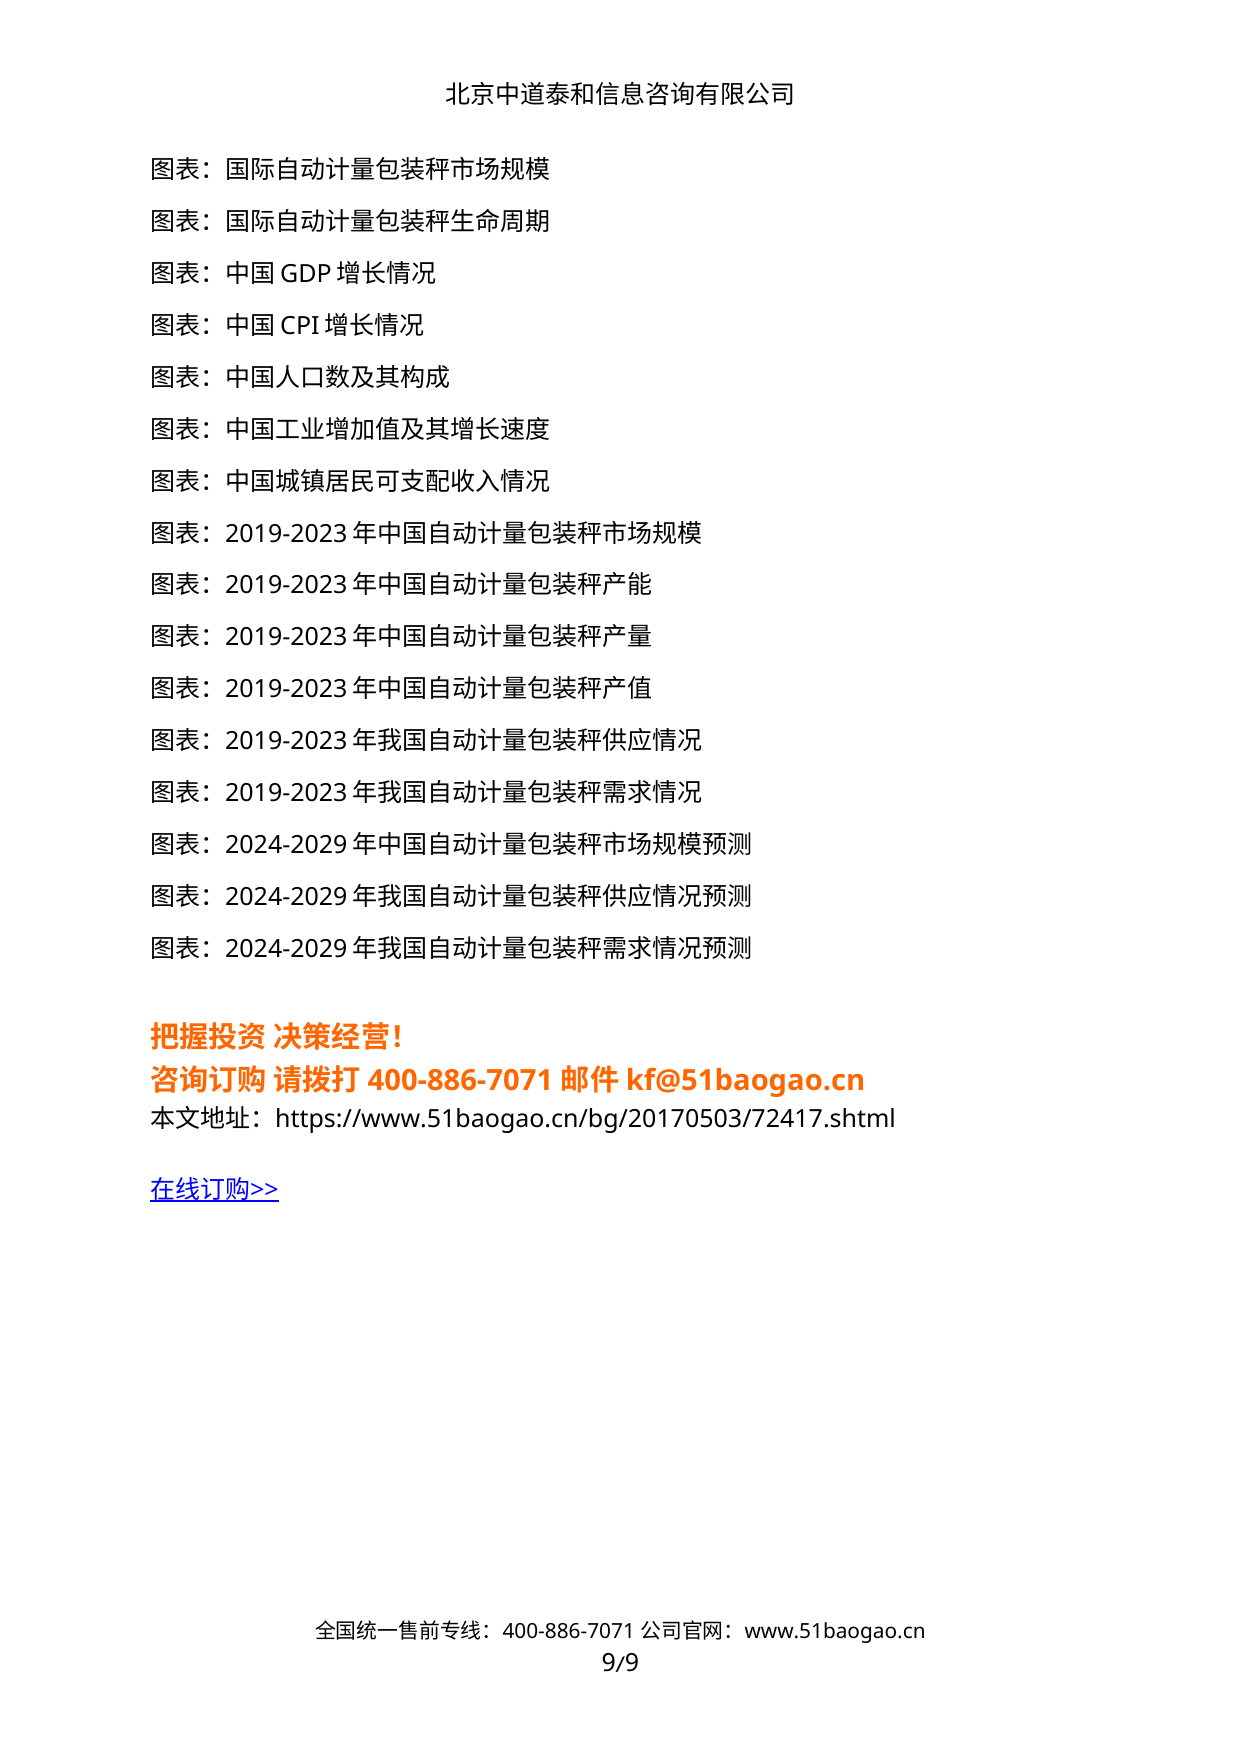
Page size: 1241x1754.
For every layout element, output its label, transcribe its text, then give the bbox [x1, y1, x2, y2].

text 在线订购>> [150, 1135, 1090, 1205]
text 图表：国际自动计量包装秤生命周期 [150, 202, 1090, 238]
text 图表：中国CPI增长情况 [150, 306, 1090, 342]
text 图表：2019-2023年中国自动计量包装秤产值 [150, 669, 1090, 705]
text 图表：2019-2023年中国自动计量包装秤市场规模 [150, 513, 1090, 549]
text 把握投资 决策经营！咨询订购 请拨打 400-886-7071 邮件 kf@51baogao.cn本文地址：https://www.51baogao.cn/bg/20170503/72417.shtml [150, 980, 1090, 1135]
text 图表：2024-2029年我国自动计量包装秤需求情况预测 [150, 928, 1090, 964]
text 图表：2019-2023年中国自动计量包装秤产量 [150, 617, 1090, 653]
text 图表：中国人口数及其构成 [150, 357, 1090, 394]
text 图表：国际自动计量包装秤市场规模 [150, 150, 1090, 186]
text 图表：2019-2023年我国自动计量包装秤需求情况 [150, 772, 1090, 809]
text 图表：2019-2023年中国自动计量包装秤产能 [150, 565, 1090, 601]
text 图表：中国GDP增长情况 [150, 254, 1090, 290]
text 图表：中国城镇居民可支配收入情况 [150, 461, 1090, 497]
text 图表：2024-2029年中国自动计量包装秤市场规模预测 [150, 824, 1090, 861]
text 图表：2024-2029年我国自动计量包装秤供应情况预测 [150, 876, 1090, 912]
text 图表：2019-2023年我国自动计量包装秤供应情况 [150, 721, 1090, 757]
text 图表：中国工业增加值及其增长速度 [150, 409, 1090, 446]
